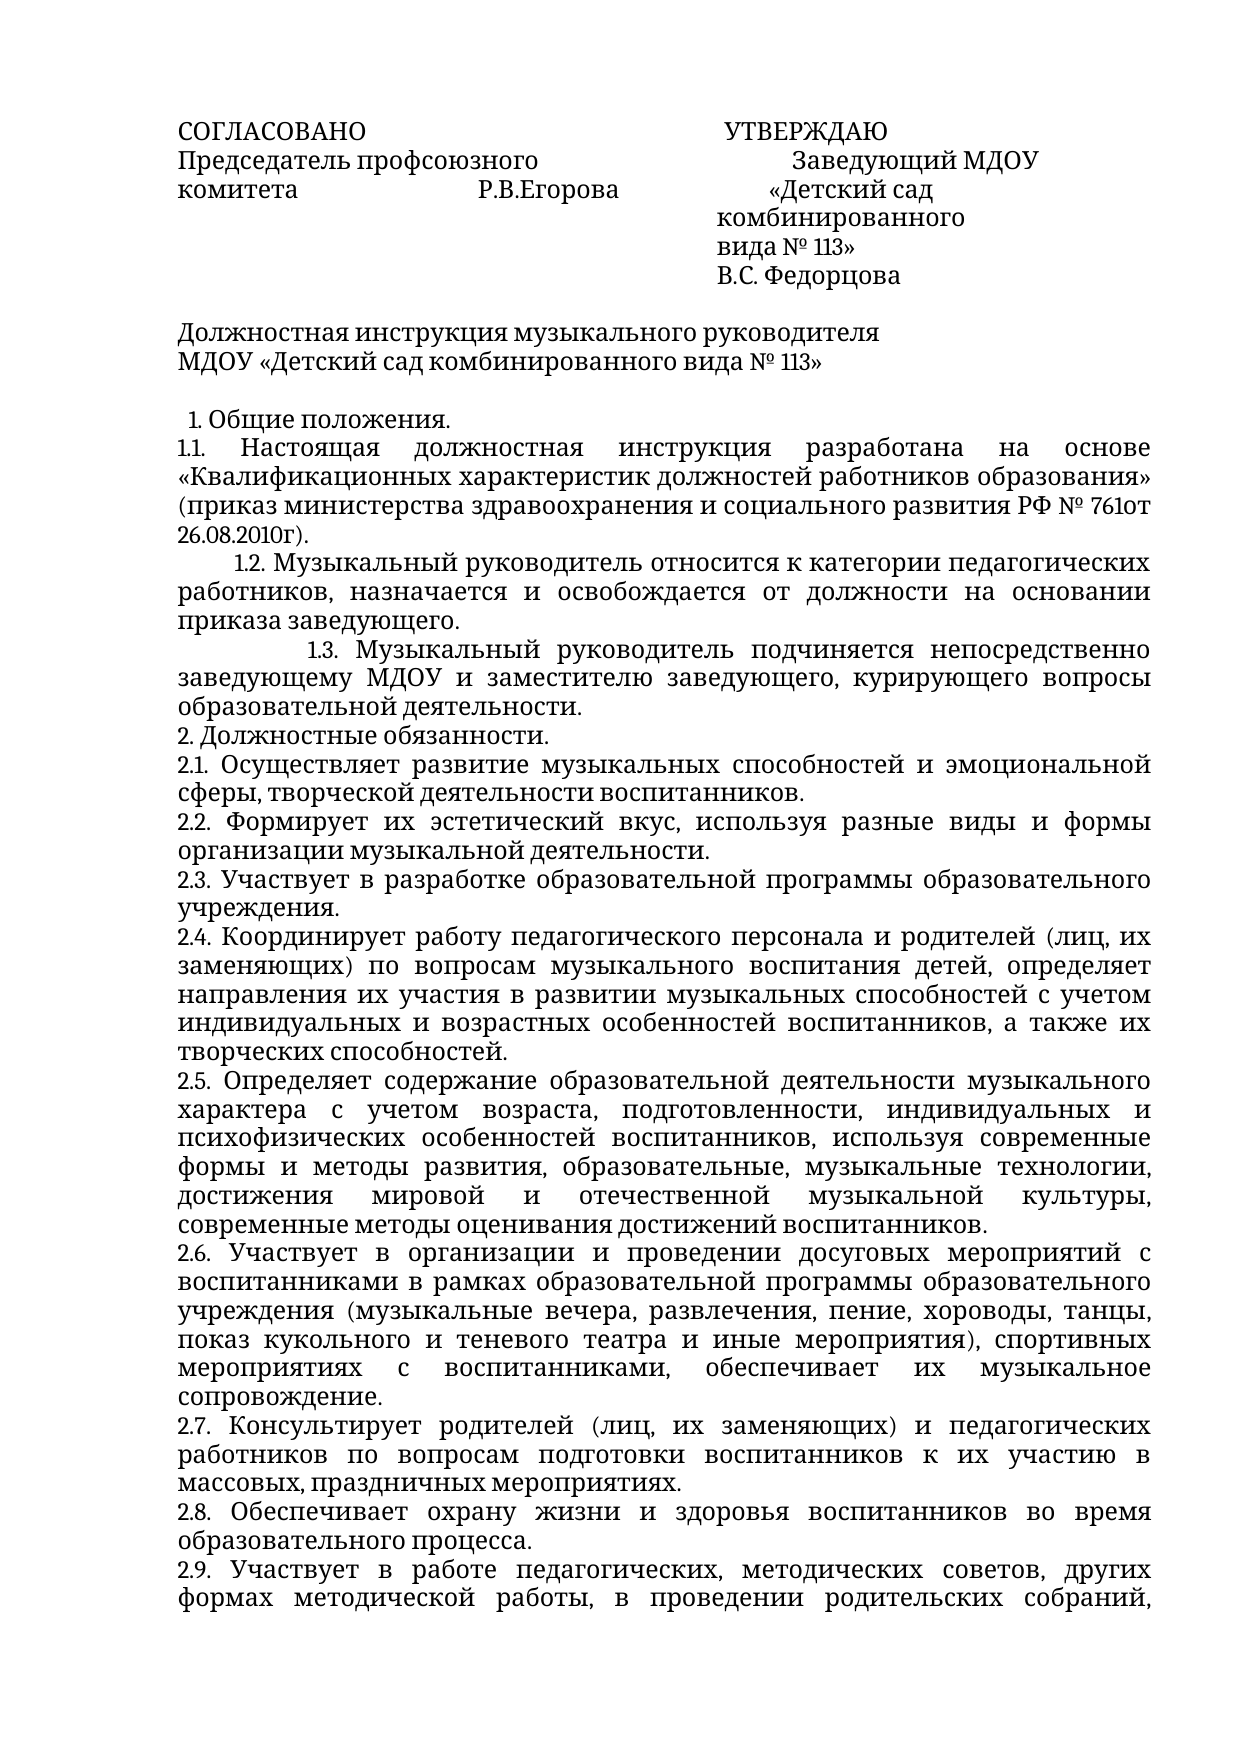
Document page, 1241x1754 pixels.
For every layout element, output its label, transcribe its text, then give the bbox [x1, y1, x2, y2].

text 2.4. Координирует работу педагогического персонала и родителей (лиц, их заменяющих) по вопросам музыкального воспитания детей, определяет направления их участия в развитии музыкальных способностей с учетом индивидуальных и возрастных особенностей воспитанников, а также их творческих способностей. [177, 923, 1152, 1067]
text 2. Должностные обязанности. [177, 722, 1152, 751]
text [177, 1556, 1152, 1613]
text 2.1. Осуществляет развитие музыкальных способностей и эмоциональной сферы, творческой деятельности воспитанников. [177, 751, 1152, 808]
text комбинированного [177, 204, 1152, 233]
text Председатель профсоюзного Заведующий МДОУ [177, 147, 1152, 176]
text 2.8. Обеспечивает охрану жизни и здоровья воспитанников во время образовательного процесса. [177, 1498, 1152, 1556]
text 1. Общие положения. [177, 406, 1152, 434]
text СОГЛАСОВАНО УТВЕРЖДАЮ [177, 118, 1152, 147]
text Должностная инструкция музыкального руководителя [177, 319, 1152, 348]
text МДОУ «Детский сад комбинированного вида № 113» [177, 348, 1152, 377]
text 1.2. Музыкальный руководитель относится к категории педагогических работников, назначается и освобождается от должности на основании приказа заведующего. [177, 549, 1152, 636]
text вида № 113» [177, 233, 1152, 262]
text 2.7. Консультирует родителей (лиц, их заменяющих) и педагогических работников по вопросам подготовки воспитанников к их участию в массовых, праздничных мероприятиях. [177, 1412, 1152, 1498]
text 1.3. Музыкальный руководитель подчиняется непосредственно заведующему МДОУ и заместителю заведующего, курирующего вопросы образовательной деятельности. [177, 636, 1152, 722]
text комитета Р.В.Егорова «Детский сад [177, 176, 1152, 204]
text 2.5. Определяет содержание образовательной деятельности музыкального характера с учетом возраста, подготовленности, индивидуальных и психофизических особенностей воспитанников, используя современные формы и методы развития, образовательные, музыкальные технологии, достижения мировой и отечественной музыкальной культуры, современные методы оценивания достижений воспитанников. [177, 1067, 1152, 1239]
text 2.6. Участвует в организации и проведении досуговых мероприятий с воспитанниками в рамках образовательной программы образовательного учреждения (музыкальные вечера, развлечения, пение, хороводы, танцы, показ кукольного и теневого театра и иные мероприятия), спортивных мероприятиях с воспитанниками, обеспечивает их музыкальное сопровождение. [177, 1239, 1152, 1412]
text 2.2. Формирует их эстетический вкус, используя разные виды и формы организации музыкальной деятельности. [177, 808, 1152, 866]
text 1.1. Настоящая должностная инструкция разработана на основе «Квалификационных характеристик должностей работников образования» (приказ министерства здравоохранения и социального развития РФ № 761от 26.08.2010г). [177, 434, 1152, 549]
text В.С. Федорцова [177, 262, 1152, 291]
text 2.3. Участвует в разработке образовательной программы образовательного учреждения. [177, 866, 1152, 923]
